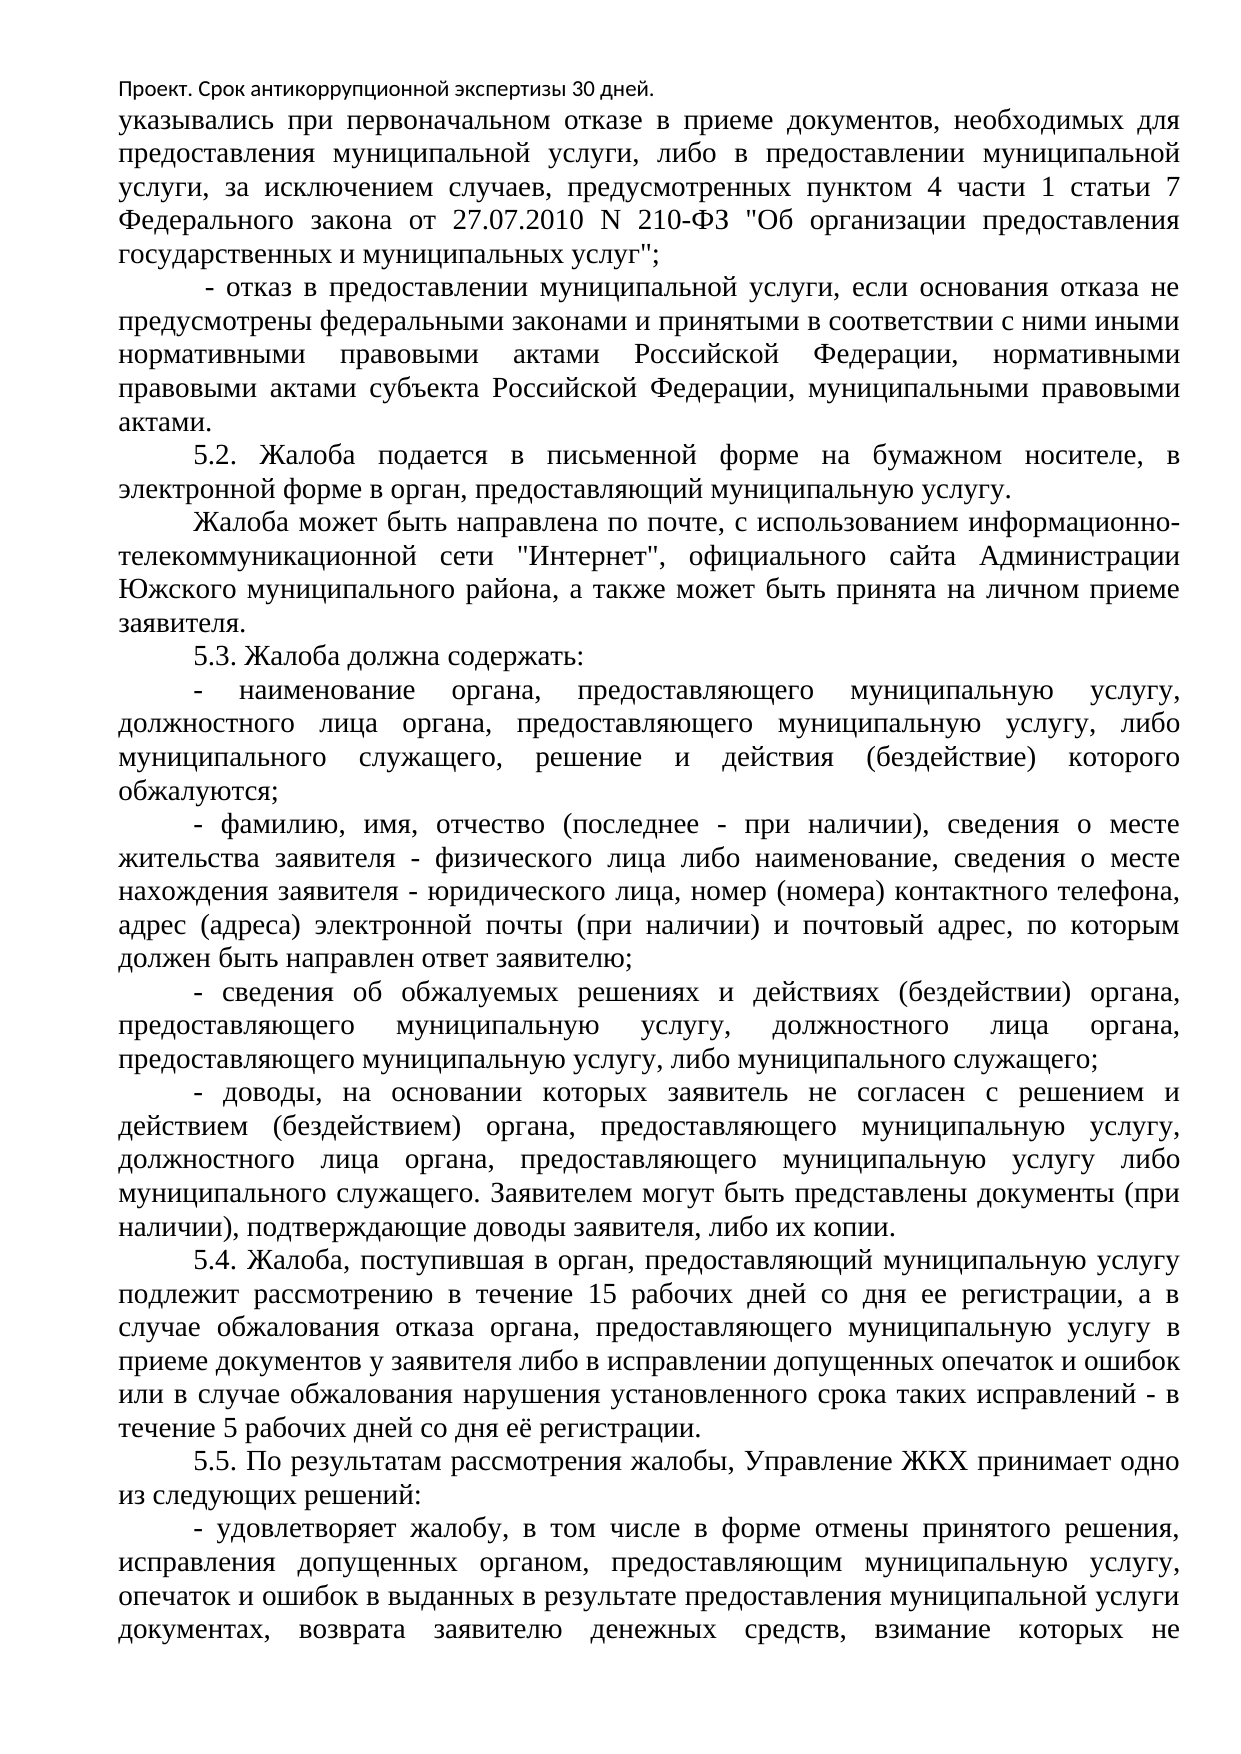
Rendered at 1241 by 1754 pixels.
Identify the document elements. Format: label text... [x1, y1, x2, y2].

text - доводы, на основании которых заявитель не согласен с решением и действием (бездействием) органа, предоставляющего муниципальную услугу, должностного лица органа, предоставляющего муниципальную услугу либо муниципального служащего. Заявителем могут быть представлены документы (при наличии), подтверждающие доводы заявителя, либо их копии. [118, 1074, 1181, 1242]
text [118, 1511, 1181, 1645]
text 5.2. Жалоба подается в письменной форме на бумажном носителе, в электронной форме в орган, предоставляющий муниципальную услугу. [118, 437, 1181, 504]
text 5.5. По результатам рассмотрения жалобы, Управление ЖКХ принимает одно из следующих решений: [118, 1443, 1181, 1511]
text 5.4. Жалоба, поступившая в орган, предоставляющий муниципальную услугу подлежит рассмотрению в течение 15 рабочих дней со дня ее регистрации, а в случае обжалования отказа органа, предоставляющего муниципальную услугу в приеме документов у заявителя либо в исправлении допущенных опечаток и ошибок или в случае обжалования нарушения установленного срока таких исправлений - в течение 5 рабочих дней со дня её регистрации. [118, 1242, 1181, 1443]
text Жалоба может быть направлена по почте, с использованием информационно-телекоммуникационной сети "Интернет", официального сайта Администрации Южского муниципального района, а также может быть принята на личном приеме заявителя. [118, 504, 1181, 638]
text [118, 102, 1181, 269]
text - отказ в предоставлении муниципальной услуги, если основания отказа не предусмотрены федеральными законами и принятыми в соответствии с ними иными нормативными правовыми актами Российской Федерации, нормативными правовыми актами субъекта Российской Федерации, муниципальными правовыми актами. [118, 269, 1181, 437]
text - наименование органа, предоставляющего муниципальную услугу, должностного лица органа, предоставляющего муниципальную услугу, либо муниципального служащего, решение и действия (бездействие) которого обжалуются; [118, 672, 1181, 806]
text 5.3. Жалоба должна содержать: [118, 638, 1181, 672]
text - сведения об обжалуемых решениях и действиях (бездействии) органа, предоставляющего муниципальную услугу, должностного лица органа, предоставляющего муниципальную услугу, либо муниципального служащего; [118, 974, 1181, 1074]
text - фамилию, имя, отчество (последнее - при наличии), сведения о месте жительства заявителя - физического лица либо наименование, сведения о месте нахождения заявителя - юридического лица, номер (номера) контактного телефона, адрес (адреса) электронной почты (при наличии) и почтовый адрес, по которым должен быть направлен ответ заявителю; [118, 806, 1181, 974]
